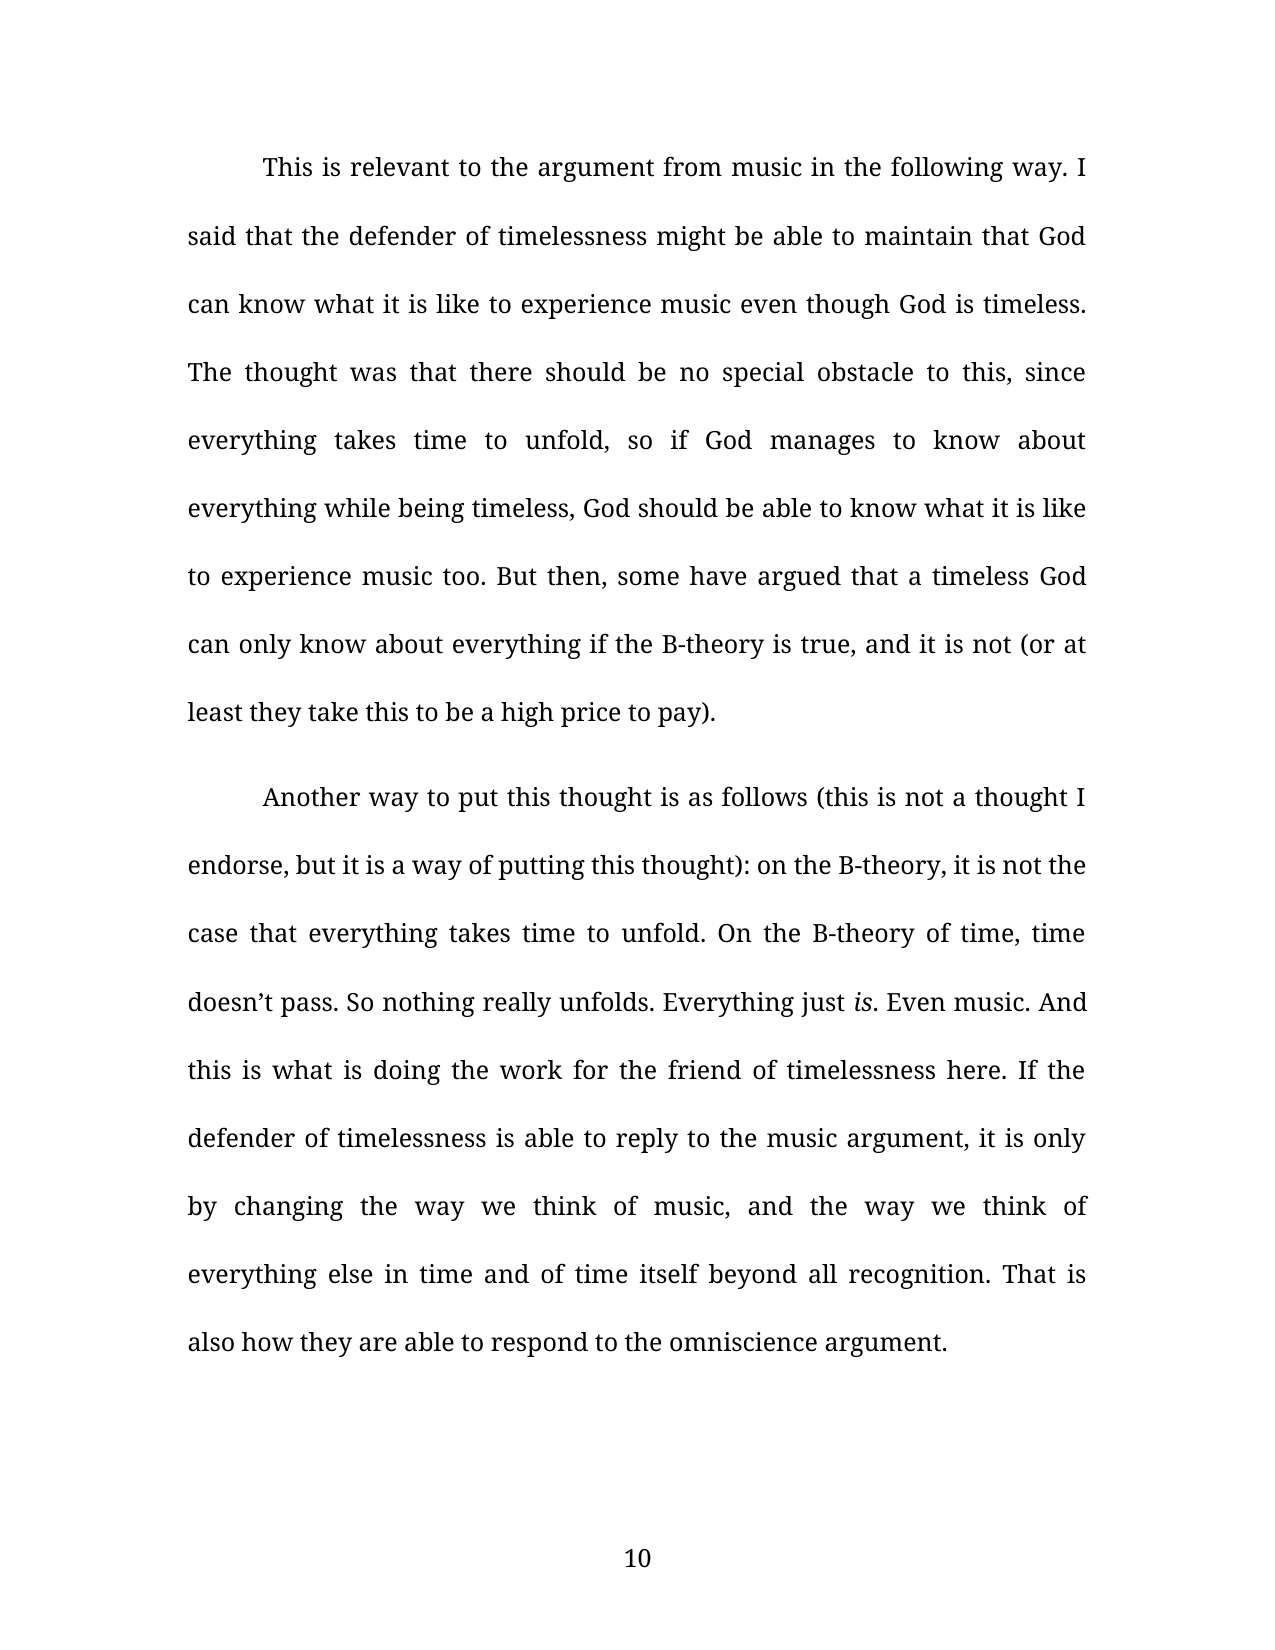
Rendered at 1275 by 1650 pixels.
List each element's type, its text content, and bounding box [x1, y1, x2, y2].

text This is relevant to the argument from music in the following way. I said that the defender of timelessness might be able to maintain that God can know what it is like to experience music even though God is timeless. The thought was that there should be no special obstacle to this, since everything takes time to unfold, so if God manages to know about everything while being timeless, God should be able to know what it is like to experience music too. But then, some have argued that a timeless God can only know about everything if the B-theory is true, and it is not (or at least they take this to be a high price to pay). [187, 150, 1087, 729]
text Another way to put this thought is as follows (this is not a thought I endorse, but it is a way of putting this thought): on the B-theory, it is not the case that everything takes time to unfold. On the B-theory of time, time doesn’t pass. So nothing really unfolds. Everything just is. Even music. And this is what is doing the work for the friend of timelessness here. If the defender of timelessness is able to reply to the music argument, it is only by changing the way we think of music, and the way we think of everything else in time and of time itself beyond all recognition. That is also how they are able to respond to the omniscience argument. [187, 780, 1087, 1359]
